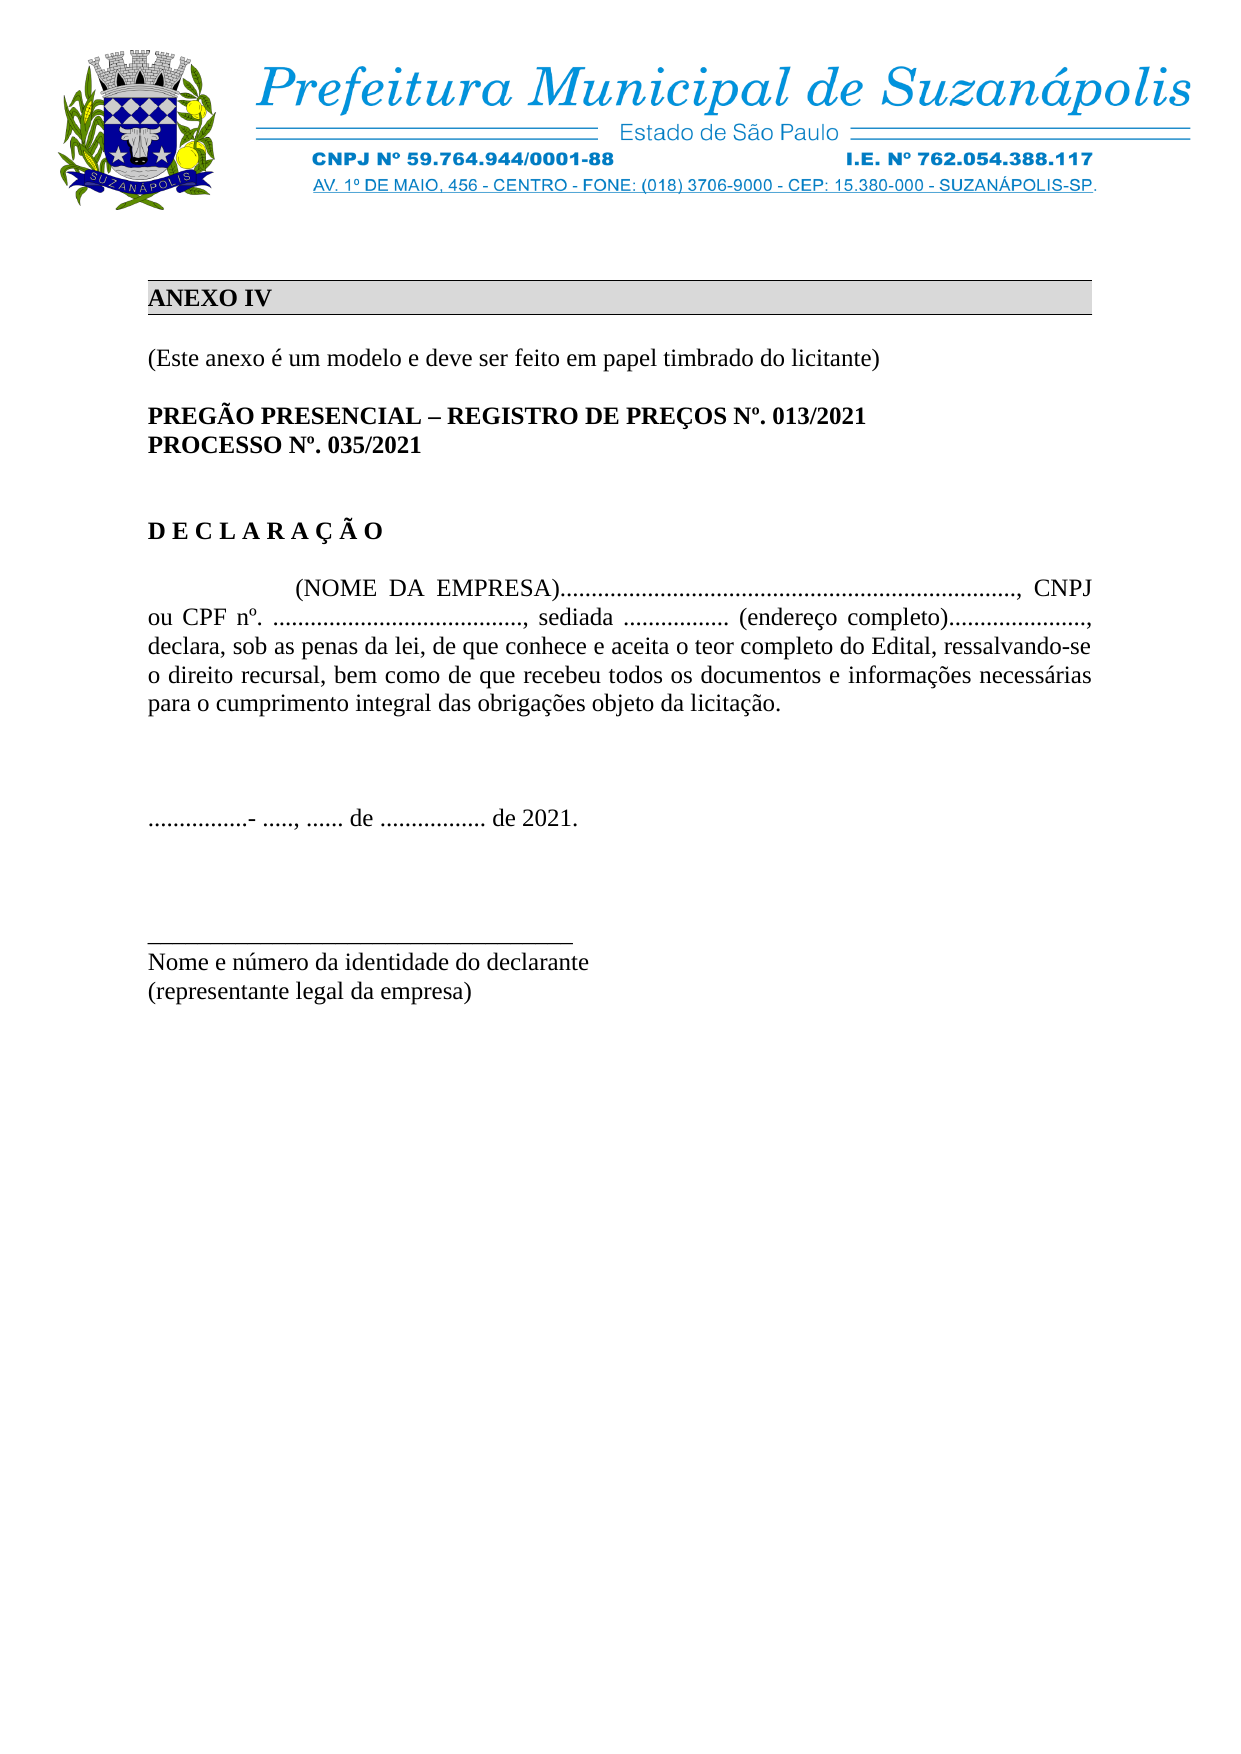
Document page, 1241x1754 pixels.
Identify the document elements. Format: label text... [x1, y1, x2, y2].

text (representante legal da empresa) [148, 976, 1092, 1005]
picture [57, 50, 1191, 210]
text D E C L A R A Ç Ã O [148, 516, 1092, 545]
text Nome e número da identidade do declarante [148, 947, 1092, 976]
text ANEXO IV [148, 281, 1092, 314]
text PROCESSO Nº. 035/2021 [148, 430, 1092, 458]
text __________________________________ [148, 918, 1092, 947]
text PREGÃO PRESENCIAL – REGISTRO DE PREÇOS Nº. 013/2021 [148, 401, 1092, 430]
text (Este anexo é um modelo e deve ser feito em papel timbrado do licitante) [148, 343, 1092, 372]
text ................- ....., ...... de ................. de 2021. [148, 803, 1092, 832]
text (NOME DA EMPRESA)........................................................................., CNPJ ou CPF nº. ........................................, sediada ................. (endereço completo)......................, declara, sob as penas da lei, de que conhece e aceita o teor completo do Edital, ressalvando-se o direito recursal, bem como de que recebeu todos os documentos e informações necessárias para o cumprimento integral das obrigações objeto da licitação. [148, 573, 1092, 717]
